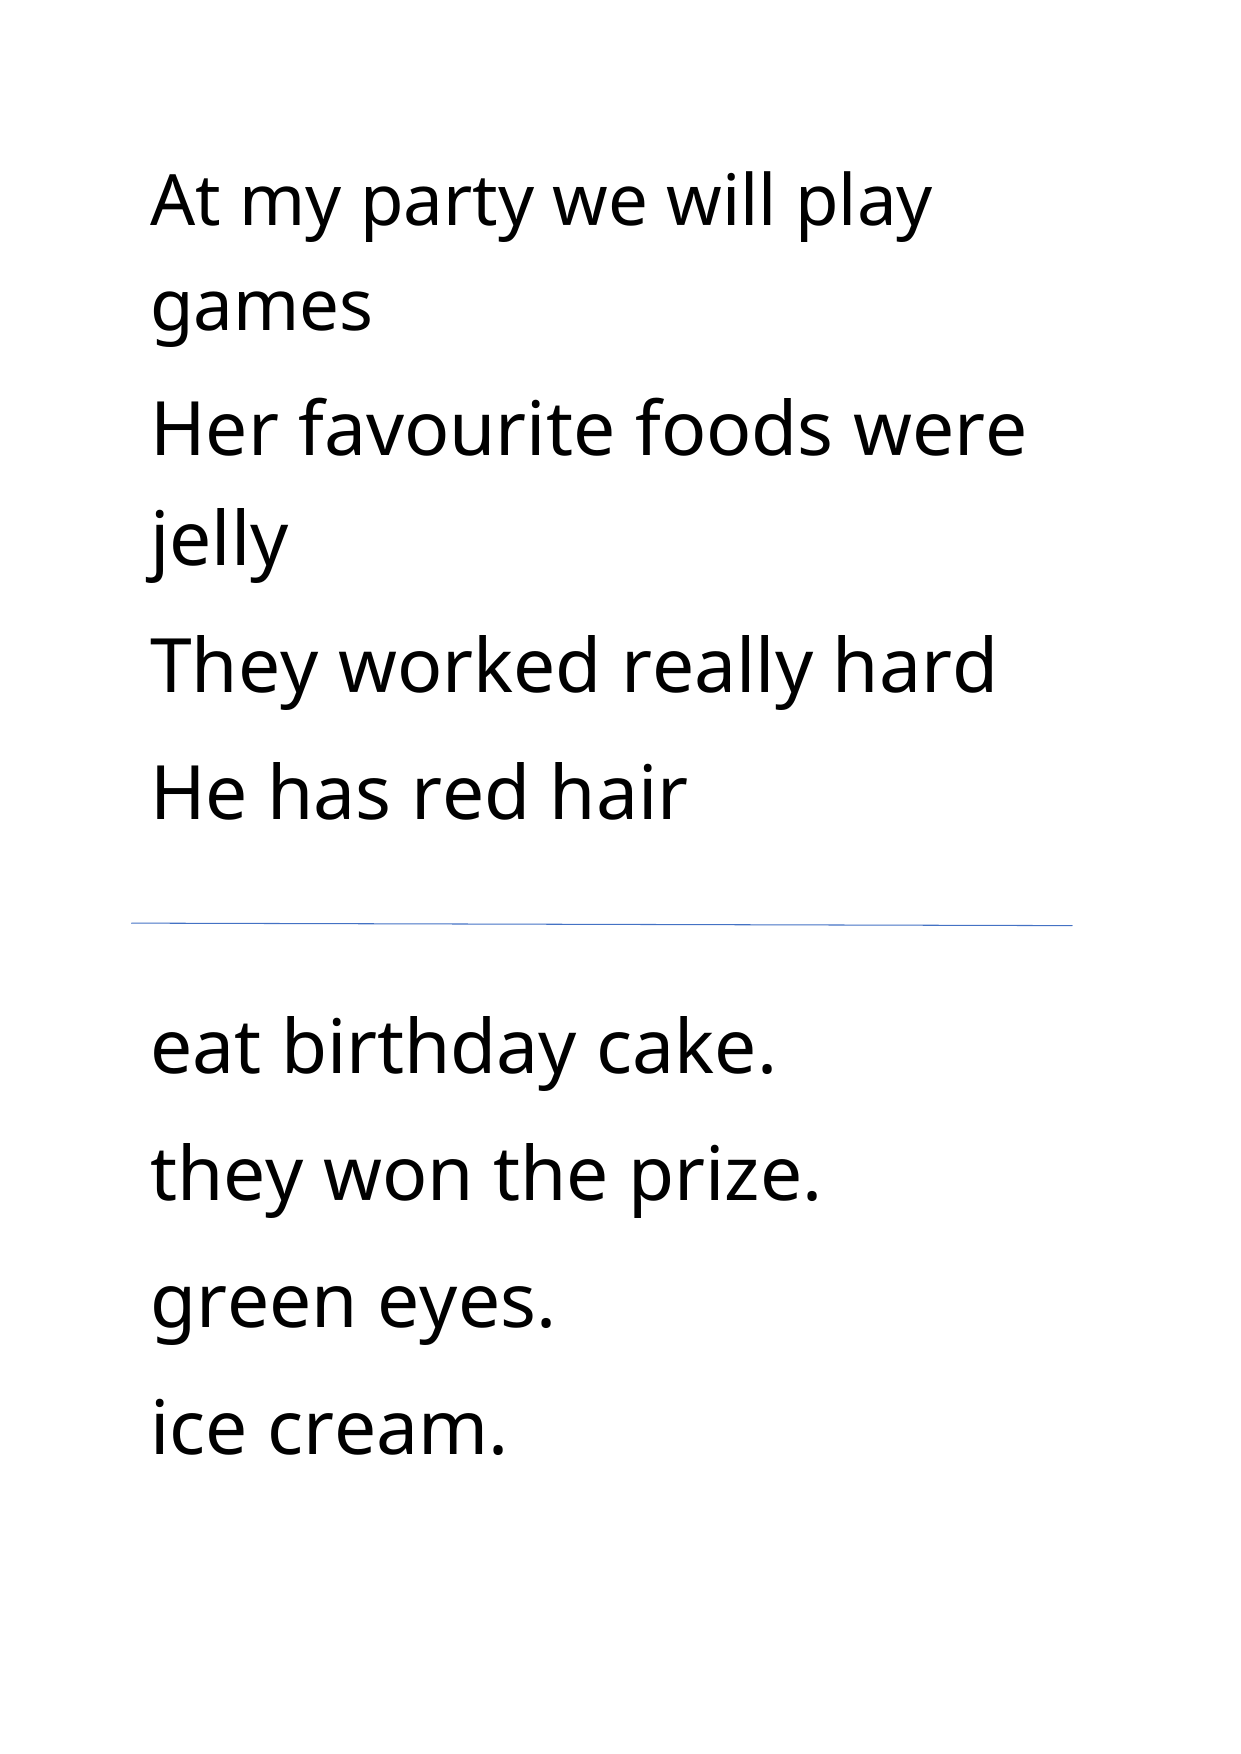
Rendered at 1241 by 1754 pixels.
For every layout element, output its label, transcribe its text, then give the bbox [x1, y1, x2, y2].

text green eyes. [150, 1247, 1090, 1349]
text He has red hair [150, 739, 1090, 841]
text Her favourite foods were jelly [150, 375, 1090, 587]
text they won the prize. [150, 1120, 1090, 1222]
text At my party we will play games [150, 150, 1090, 351]
text eat birthday cake. [150, 993, 1090, 1095]
text They worked really hard [150, 612, 1090, 714]
text ice cream. [150, 1374, 1090, 1476]
